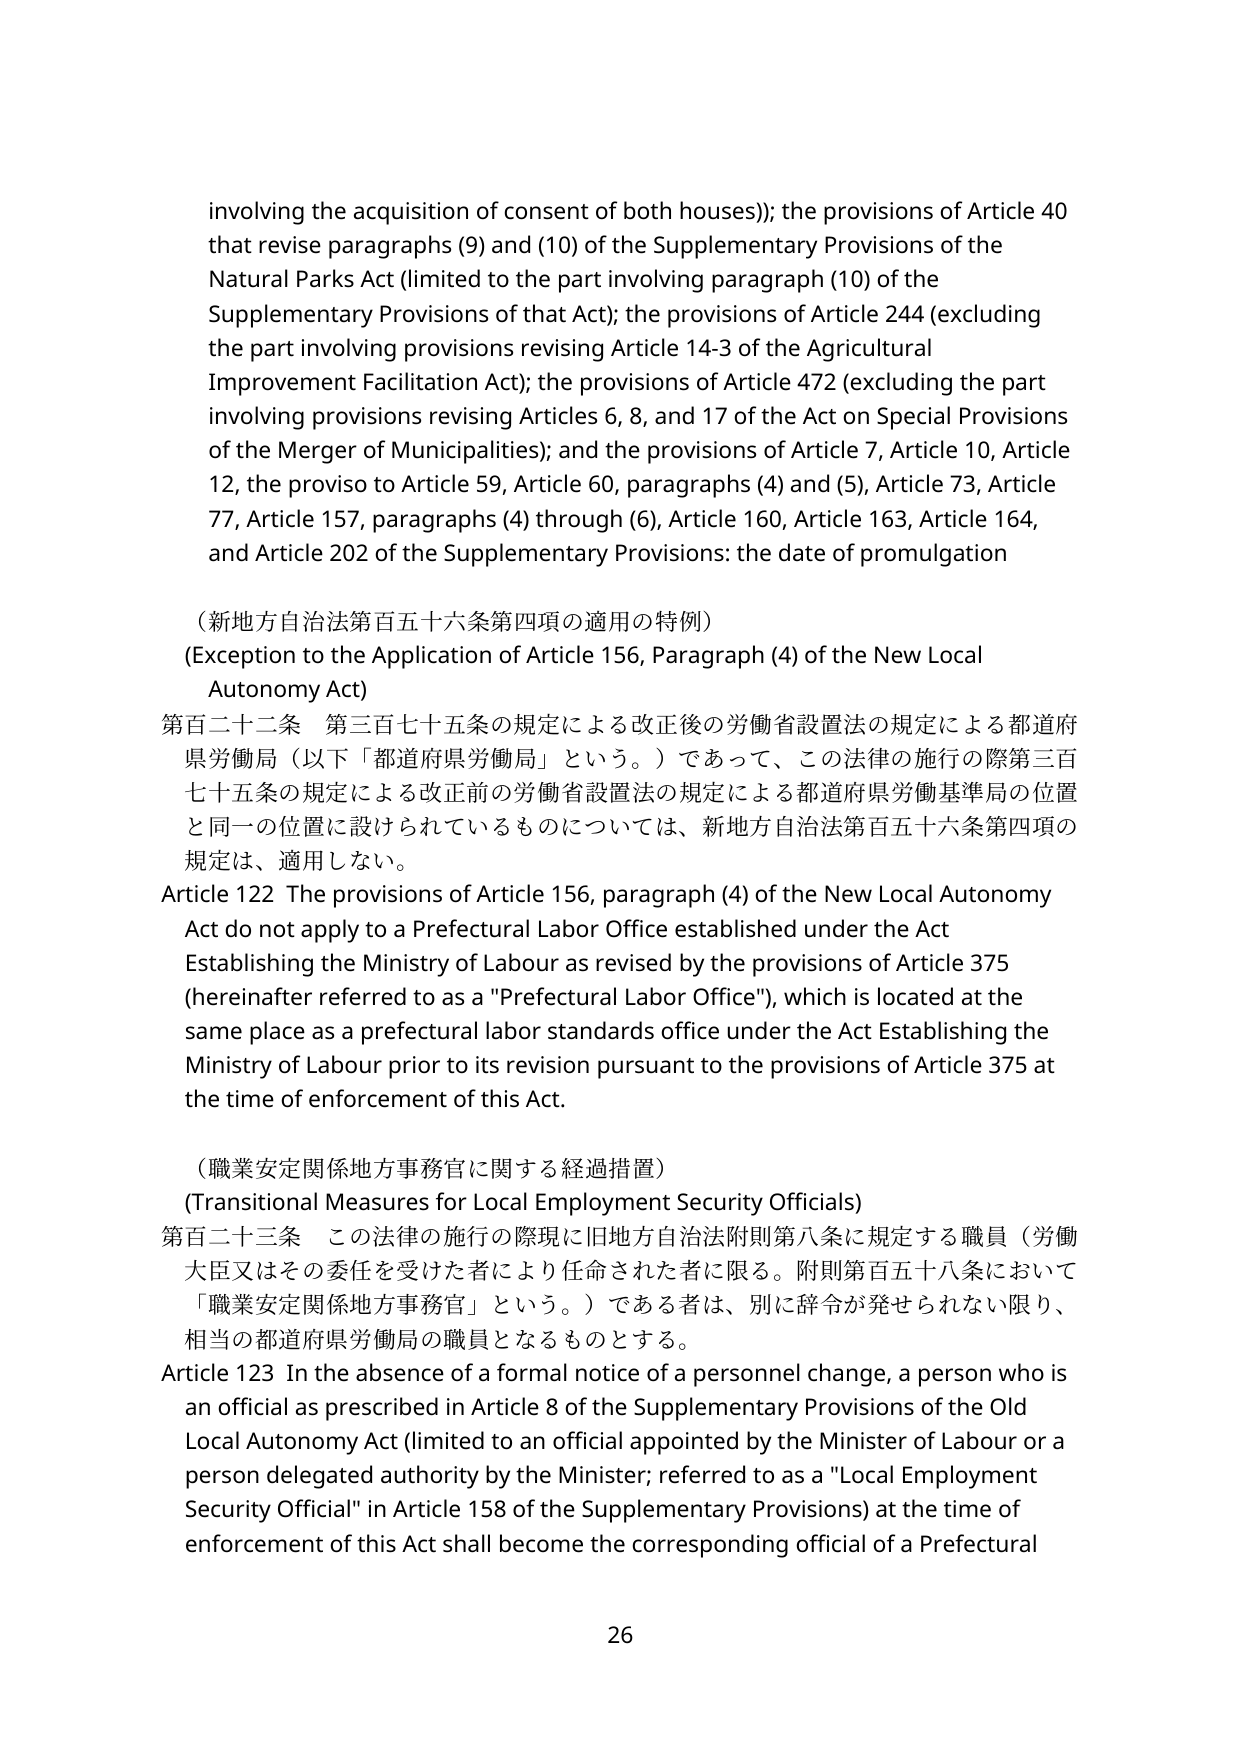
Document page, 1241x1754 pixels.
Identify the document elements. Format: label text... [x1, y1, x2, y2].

text （職業安定関係地方事務官に関する経過措置） [184, 1150, 1079, 1184]
text (Exception to the Application of Article 156, Paragraph (4) of the New Local Autonomy Act) [184, 638, 1079, 706]
text （新地方自治法第百五十六条第四項の適用の特例） [184, 604, 1079, 638]
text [161, 1355, 1079, 1560]
text 第百二十二条 第三百七十五条の規定による改正後の労働省設置法の規定による都道府県労働局（以下「都道府県労働局」という。）であって、この法律の施行の際第三百七十五条の規定による改正前の労働省設置法の規定による都道府県労働基準局の位置と同一の位置に設けられているものについては、新地方自治法第百五十六条第四項の規定は、適用しない。 [161, 706, 1079, 877]
text Article 122 The provisions of Article 156, paragraph (4) of the New Local Autonomy Act do not apply to a Prefectural Labor Office established under the Act Establishing the Ministry of Labour as revised by the provisions of Article 375 (hereinafter referred to as a "Prefectural Labor Office"), which is located at the same place as a prefectural labor standards office under the Act Establishing the Ministry of Labour prior to its revision pursuant to the provisions of Article 375 at the time of enforcement of this Act. [161, 877, 1079, 1116]
text (Transitional Measures for Local Employment Security Officials) [184, 1184, 1079, 1219]
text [184, 194, 1079, 569]
text 第百二十三条 この法律の施行の際現に旧地方自治法附則第八条に規定する職員（労働大臣又はその委任を受けた者により任命された者に限る。附則第百五十八条において「職業安定関係地方事務官」という。）である者は、別に辞令が発せられない限り、相当の都道府県労働局の職員となるものとする。 [161, 1219, 1079, 1355]
